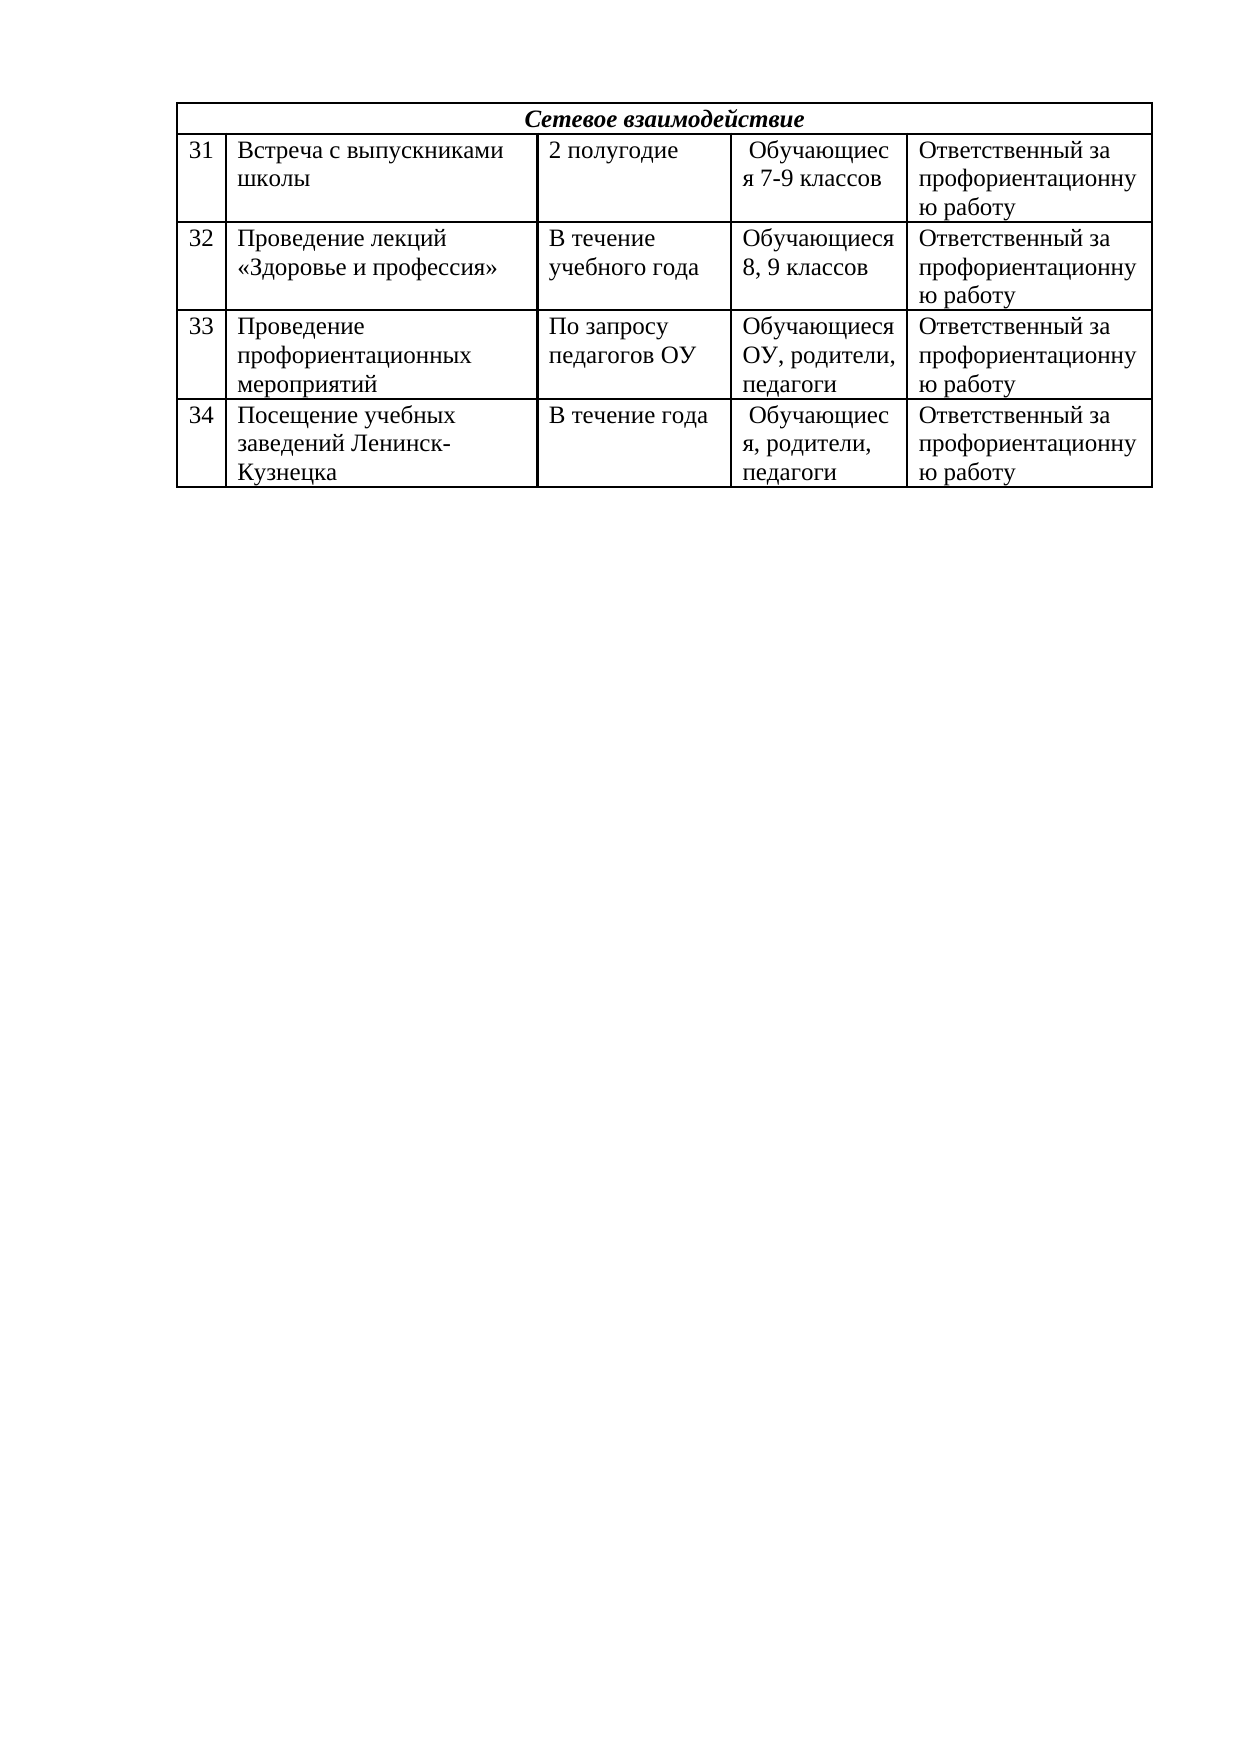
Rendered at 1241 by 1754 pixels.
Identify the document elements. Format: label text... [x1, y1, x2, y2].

table_cell 34 [178, 400, 225, 486]
table_cell 31 [178, 135, 225, 221]
table_cell В течение года [539, 400, 730, 486]
table_cell 2 полугодие [539, 135, 730, 221]
table_cell В течение учебного года [539, 223, 730, 309]
table_cell Обучающиеся 8, 9 классов [732, 223, 906, 309]
table_cell Сетевое взаимодействие [178, 104, 1151, 133]
table_cell Проведение профориентационных мероприятий [227, 311, 536, 398]
table_cell Ответственный за профориентационную работу [908, 400, 1151, 486]
table_cell 33 [178, 311, 225, 398]
table_cell Посещение учебных заведений Ленинск-Кузнецка [227, 400, 536, 486]
table_cell Ответственный за профориентационную работу [908, 223, 1151, 309]
table_cell 32 [178, 223, 225, 309]
table_cell Обучающиеся 7-9 классов [732, 135, 906, 221]
table_cell Обучающиеся ОУ, родители, педагоги [732, 311, 906, 398]
table_cell Обучающиеся, родители, педагоги [732, 400, 906, 486]
table_cell По запросу педагогов ОУ [539, 311, 730, 398]
table_cell Проведение лекций «Здоровье и профессия» [227, 223, 536, 309]
table_cell Ответственный за профориентационную работу [908, 311, 1151, 398]
table_cell Встреча с выпускниками школы [227, 135, 536, 221]
table_cell Ответственный за профориентационную работу [908, 135, 1151, 221]
